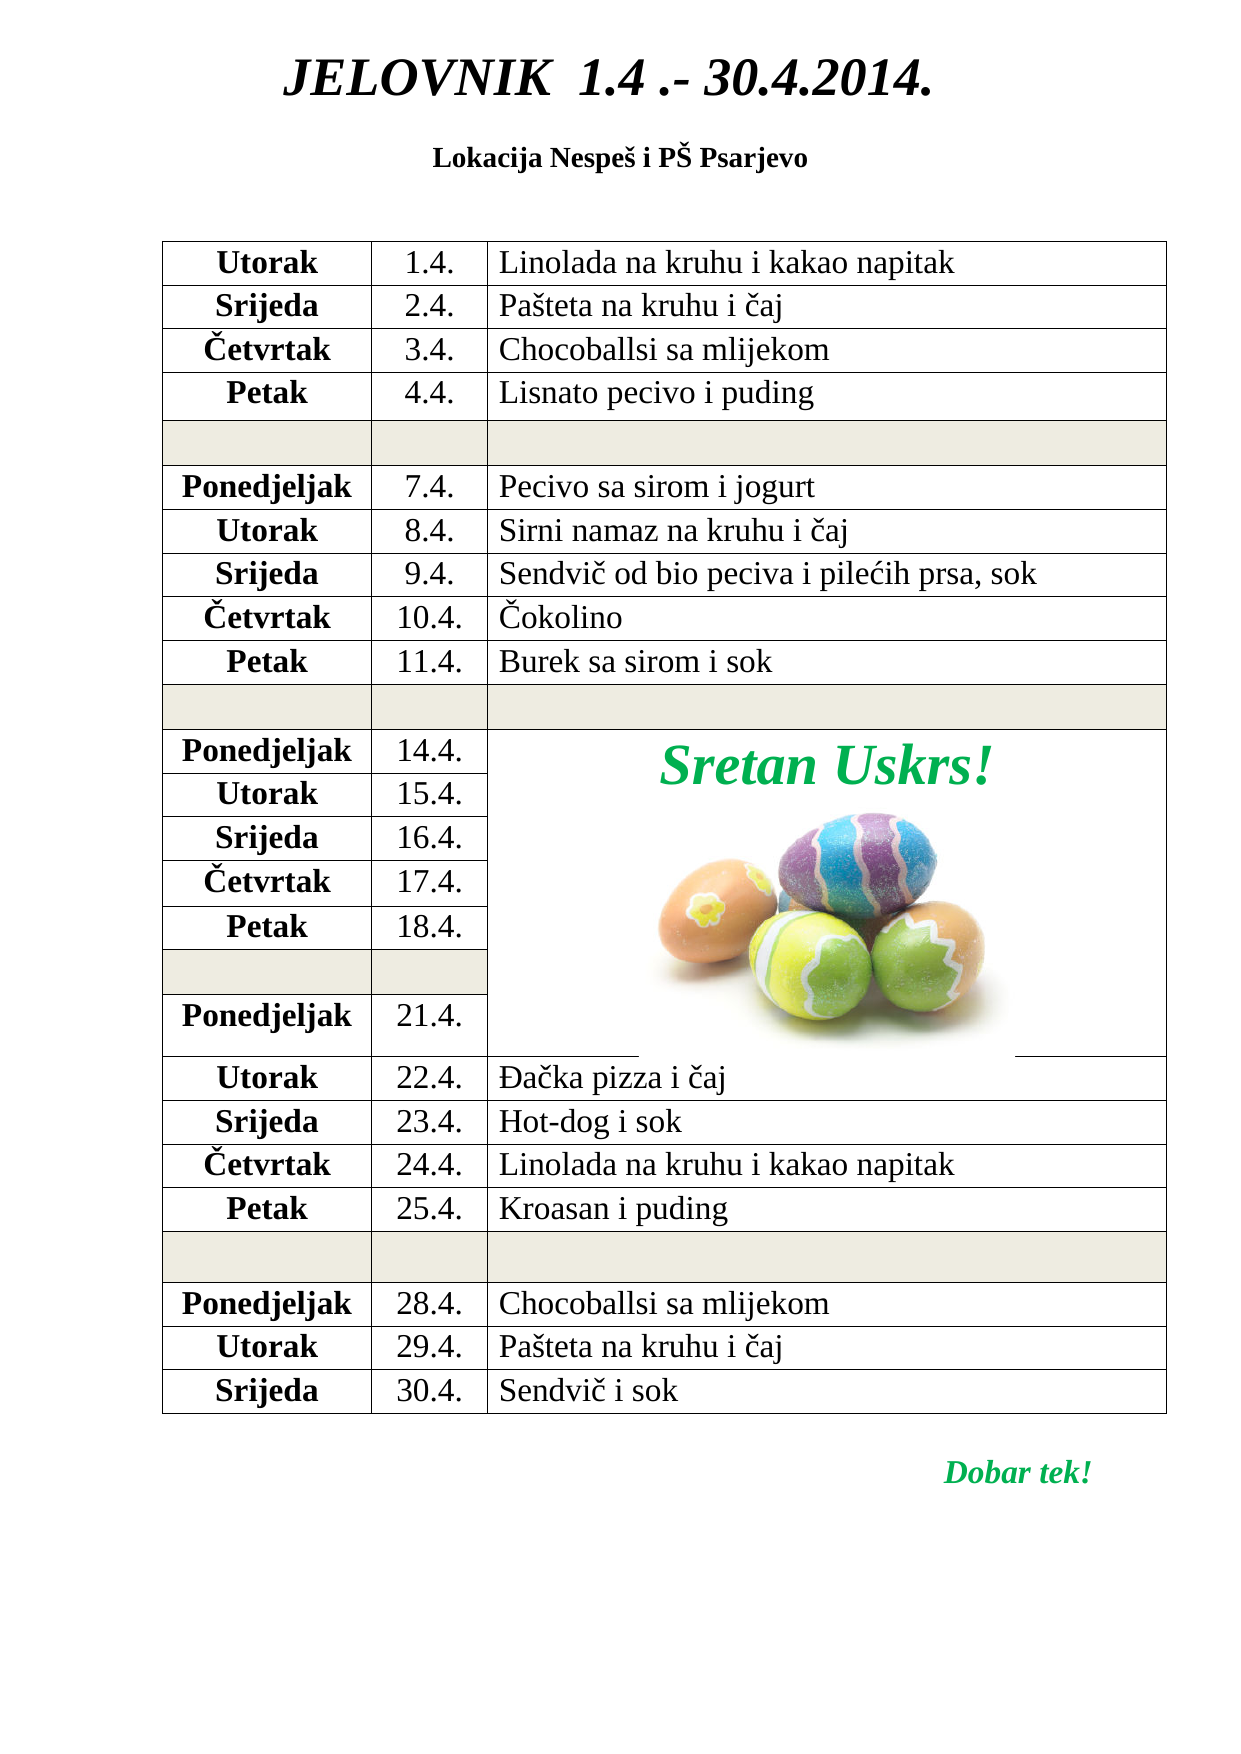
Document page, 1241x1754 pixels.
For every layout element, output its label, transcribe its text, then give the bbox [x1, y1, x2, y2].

table_cell 17.4. [372, 861, 487, 906]
table_cell [372, 950, 487, 994]
table_cell Linolada na kruhu i kakao napitak [488, 1145, 1166, 1187]
table_cell Sirni namaz na kruhu i čaj [488, 510, 1166, 553]
table_header Utorak [163, 242, 371, 284]
table_cell Đačka pizza i čaj [488, 1057, 1166, 1100]
picture [638, 807, 1016, 1057]
table_cell 10.4. [372, 597, 487, 640]
table_cell 23.4. [372, 1101, 487, 1143]
table_cell Chocoballsi sa mlijekom [488, 1283, 1166, 1326]
table_cell [163, 421, 371, 465]
table_header Linolada na kruhu i kakao napitak [488, 242, 1166, 284]
table_cell 28.4. [372, 1283, 487, 1326]
table_cell Chocoballsi sa mlijekom [488, 329, 1166, 372]
table_cell 4.4. [372, 373, 487, 420]
table_cell Pašteta na kruhu i čaj [488, 1327, 1166, 1369]
table_cell Srijeda [163, 1101, 371, 1143]
table_cell 21.4. [372, 995, 487, 1056]
table_cell [372, 421, 487, 465]
table_cell Petak [163, 1188, 371, 1231]
table_cell 15.4. [372, 774, 487, 816]
table_cell 25.4. [372, 1188, 487, 1231]
table_cell Četvrtak [163, 329, 371, 372]
table_cell 14.4. [372, 730, 487, 772]
table_cell Ponedjeljak [163, 1283, 371, 1326]
table_cell Ponedjeljak [163, 730, 371, 772]
table_cell Ponedjeljak [163, 995, 371, 1056]
table_cell 11.4. [372, 641, 487, 683]
table_cell Čokolino [488, 597, 1166, 640]
table_cell Srijeda [163, 286, 371, 328]
table_cell [163, 685, 371, 729]
table_cell Pašteta na kruhu i čaj [488, 286, 1166, 328]
table_cell [163, 1232, 371, 1282]
table_cell Petak [163, 907, 371, 949]
table_cell Burek sa sirom i sok [488, 641, 1166, 683]
table_cell [488, 685, 1166, 729]
table_cell Srijeda [163, 1370, 371, 1413]
table_cell 8.4. [372, 510, 487, 553]
table_cell Utorak [163, 1327, 371, 1369]
table_cell Srijeda [163, 817, 371, 860]
table_cell 9.4. [372, 554, 487, 596]
table_cell 29.4. [372, 1327, 487, 1369]
table_cell Utorak [163, 774, 371, 816]
table_cell Pecivo sa sirom i jogurt [488, 466, 1166, 509]
table_cell [488, 421, 1166, 465]
table_cell Kroasan i puding [488, 1188, 1166, 1231]
table_cell [488, 1232, 1166, 1282]
table_cell 24.4. [372, 1145, 487, 1187]
table_cell Hot-dog i sok [488, 1101, 1166, 1143]
text Dobar tek! [443, 1452, 1093, 1491]
table_cell 22.4. [372, 1057, 487, 1100]
table_cell [372, 685, 487, 729]
table_cell Petak [163, 373, 371, 420]
table_cell 30.4. [372, 1370, 487, 1413]
table_cell Srijeda [163, 554, 371, 596]
table_cell Četvrtak [163, 861, 371, 906]
table_cell 7.4. [372, 466, 487, 509]
table_cell 18.4. [372, 907, 487, 949]
table_cell Lisnato pecivo i puding [488, 373, 1166, 420]
table_cell Utorak [163, 1057, 371, 1100]
table_cell Sendvič i sok [488, 1370, 1166, 1413]
table_cell Četvrtak [163, 1145, 371, 1187]
text Lokacija Nespeš i PŠ Psarjevo [148, 140, 1093, 174]
table_cell Ponedjeljak [163, 466, 371, 509]
table_cell Sretan Uskrs! [488, 730, 1166, 1056]
table_cell [372, 1232, 487, 1282]
table_cell Petak [163, 641, 371, 683]
table_cell 2.4. [372, 286, 487, 328]
table_cell Sendvič od bio peciva i pilećih prsa, sok [488, 554, 1166, 596]
table_cell Utorak [163, 510, 371, 553]
table_cell [163, 950, 371, 994]
text JELOVNIK 1.4 .- 30.4.2014. [148, 44, 1093, 107]
table_cell 16.4. [372, 817, 487, 860]
table_header 1.4. [372, 242, 487, 284]
table_cell Četvrtak [163, 597, 371, 640]
table_cell 3.4. [372, 329, 487, 372]
